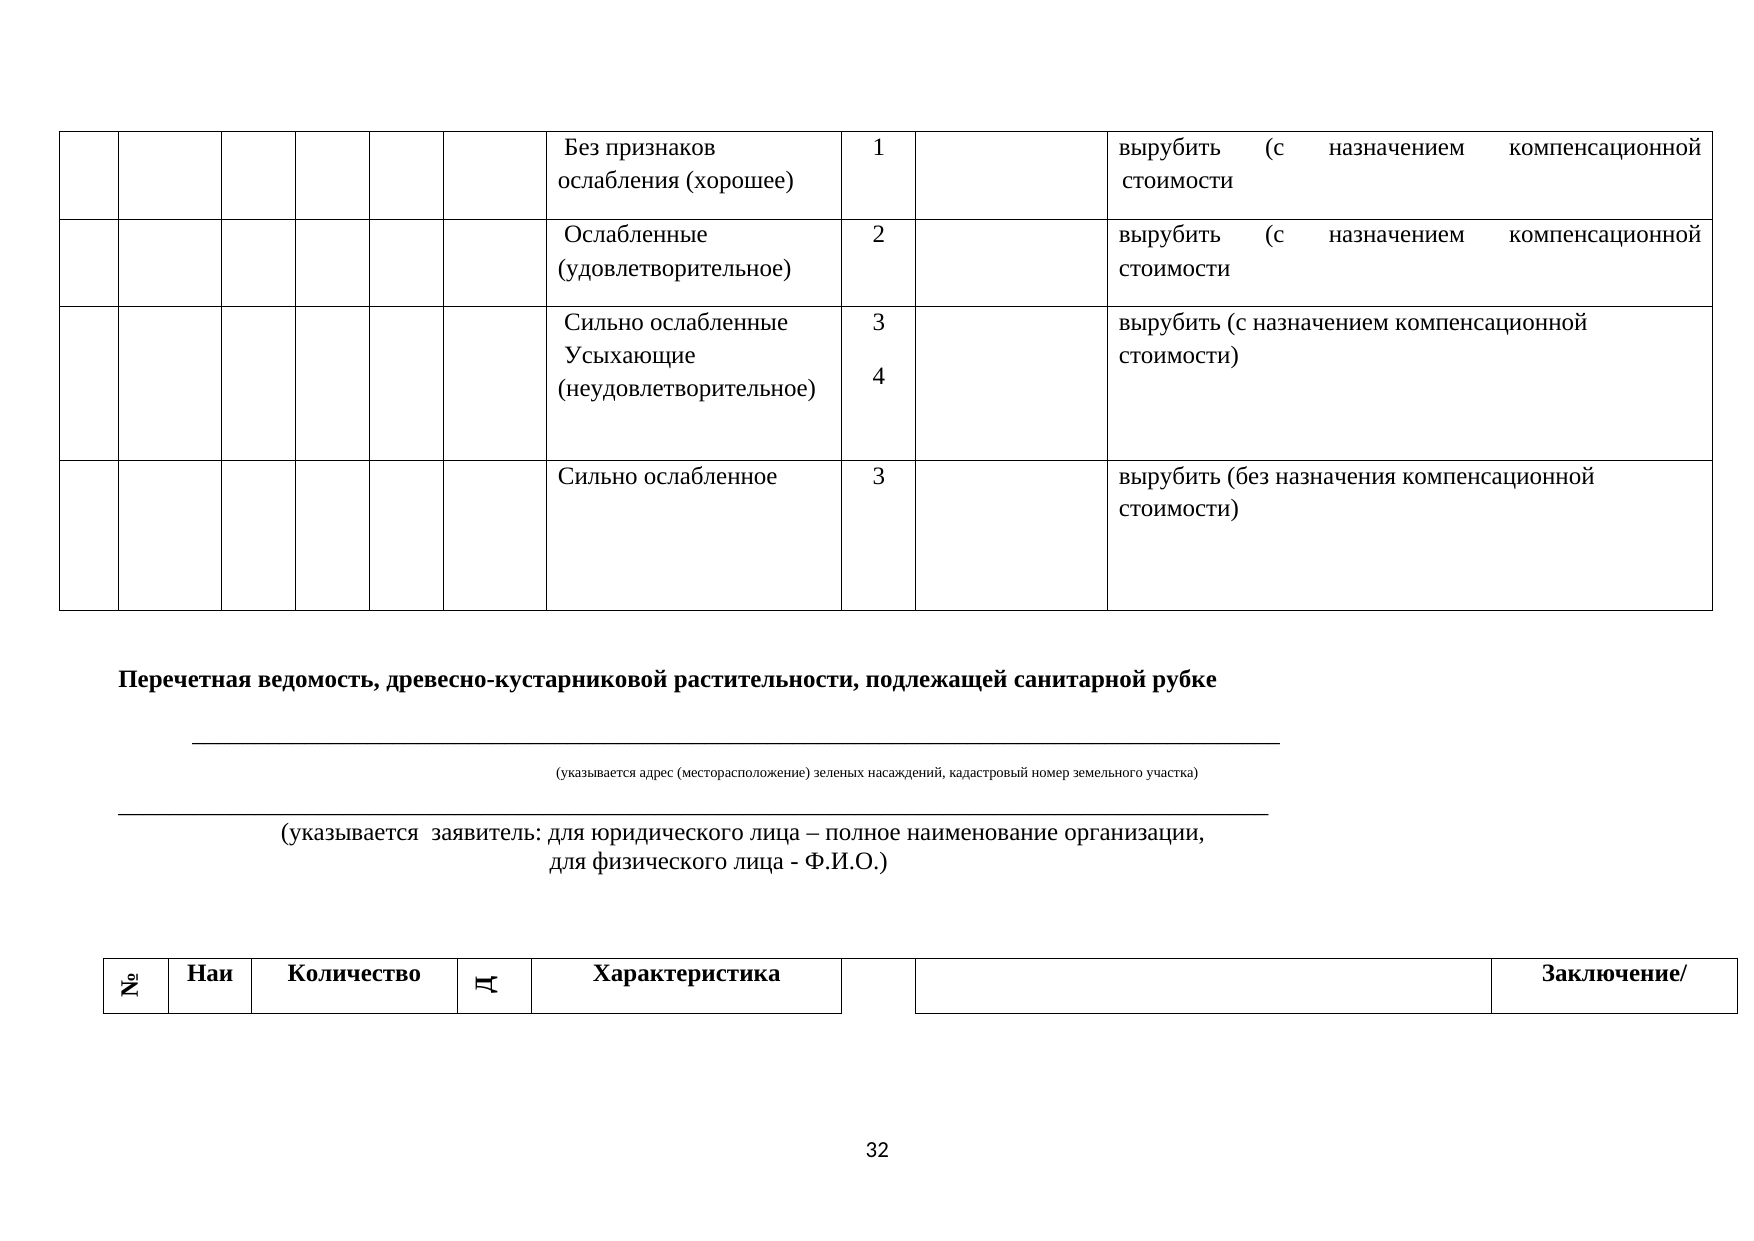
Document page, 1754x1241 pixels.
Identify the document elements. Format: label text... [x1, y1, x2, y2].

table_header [532, 959, 841, 1012]
text (указывается адрес (месторасположение) зеленых насаждений, кадастровый номер земельного участка) [118, 751, 1636, 780]
table_cell [222, 220, 295, 306]
table_cell [370, 307, 443, 460]
table_cell [916, 461, 1107, 609]
table_cell 2 [842, 220, 915, 306]
table_cell [60, 461, 118, 609]
table_cell [296, 461, 369, 609]
table_cell Без признаков ослабления (хорошее) [547, 132, 841, 218]
table_cell [370, 220, 443, 306]
table_cell [916, 220, 1107, 306]
table_cell вырубить (с назначением компенсационной стоимости [1108, 132, 1712, 218]
table_cell [916, 132, 1107, 218]
table_cell [222, 307, 295, 460]
table_cell [222, 132, 295, 218]
text для физического лица - Ф.И.О.) [118, 846, 1636, 875]
table_cell вырубить (с назначением компенсационной стоимости [1108, 220, 1712, 306]
table_cell [517, 461, 546, 609]
table_cell [370, 461, 443, 609]
table_cell [119, 461, 221, 609]
table_cell [60, 132, 118, 218]
table_cell [296, 132, 369, 218]
table_cell [296, 307, 369, 460]
table_cell [370, 132, 443, 218]
table_cell Ослабленные (удовлетворительное) [547, 220, 841, 306]
table_cell [444, 220, 517, 306]
table_cell [296, 220, 369, 306]
table_header Количество [252, 959, 457, 1012]
table_header Диаметр, см, d [458, 959, 531, 1012]
table_cell [517, 307, 546, 460]
table_cell [119, 220, 221, 306]
table_cell 1 [842, 132, 915, 218]
table_cell вырубить (с назначением компенсационной стоимости) [1108, 307, 1712, 460]
text (указывается заявитель: для юридического лица – полное наименование организации, [118, 817, 1636, 846]
table_header [842, 959, 915, 1012]
table_cell [119, 307, 221, 460]
table_cell вырубить (без назначения компенсационной стоимости) [1108, 461, 1712, 609]
table_cell [444, 307, 517, 460]
table_cell [517, 132, 546, 218]
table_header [916, 959, 1491, 1012]
table_cell [444, 132, 517, 218]
table_cell [916, 307, 1107, 460]
table_cell [60, 307, 118, 460]
text _______________________________________________________________________________________ [118, 718, 1636, 747]
text ____________________________________________________________________________________________ [118, 789, 1636, 817]
table_cell 3 [842, 461, 915, 609]
table_header № п/п [104, 959, 168, 1012]
table_cell [60, 220, 118, 306]
table_cell Сильно ослабленное [547, 461, 841, 609]
table_cell [517, 220, 546, 306]
table_header Наименование породы [169, 959, 251, 1012]
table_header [1492, 959, 1737, 1012]
table_cell [444, 461, 517, 609]
table_cell Сильно ослабленные Усыхающие (неудовлетворительное) [547, 307, 841, 460]
table_cell 3 4 [842, 307, 915, 460]
text Перечетная ведомость, древесно-кустарниковой растительности, подлежащей санитарной рубке [118, 664, 1636, 693]
table_cell [119, 132, 221, 218]
table_cell [222, 461, 295, 609]
